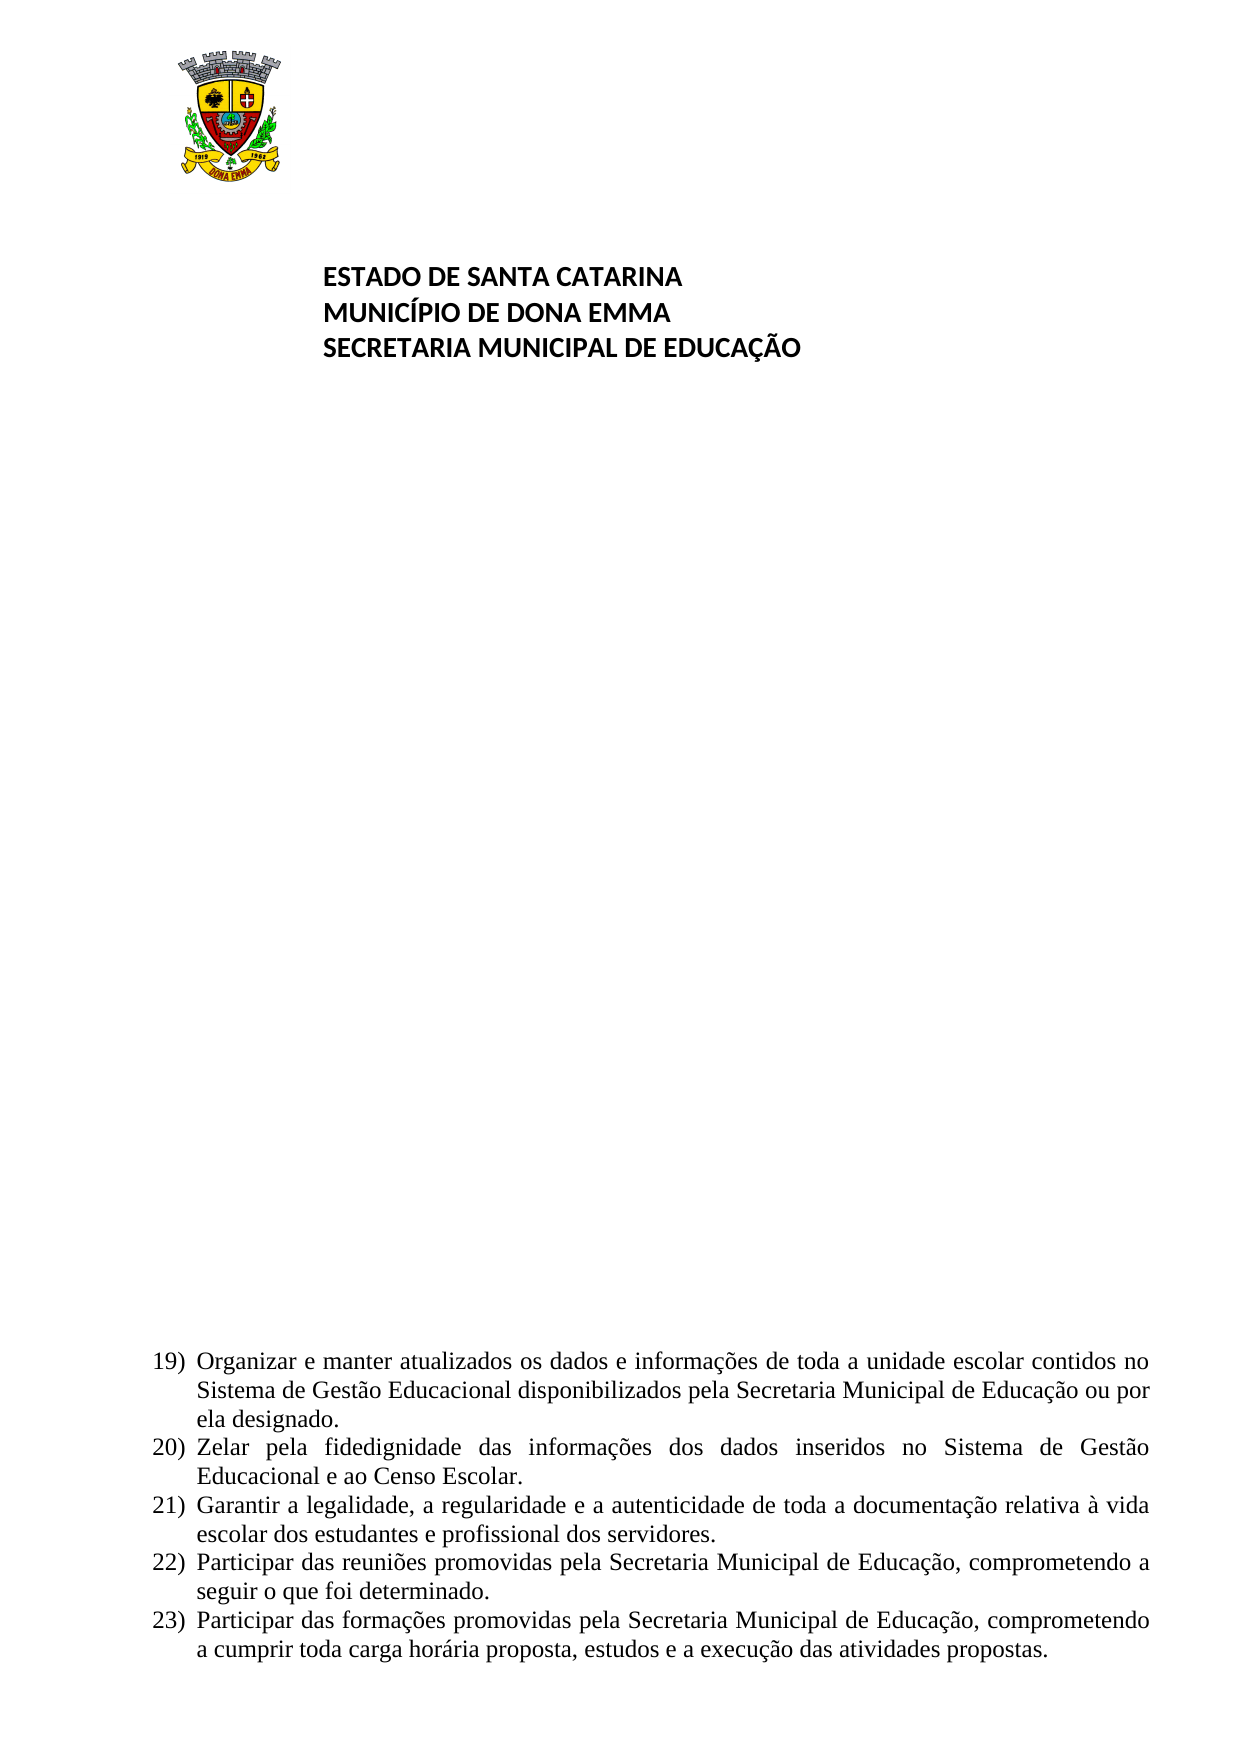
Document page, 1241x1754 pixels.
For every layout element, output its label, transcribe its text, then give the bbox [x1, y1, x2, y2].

list Garantir a legalidade, a regularidade e a autenticidade de toda a documentação relativa à vida escolar dos estudantes e profissional dos servidores. [152, 1490, 1151, 1547]
list Organizar e manter atualizados os dados e informações de toda a unidade escolar contidos no Sistema de Gestão Educacional disponibilizados pela Secretaria Municipal de Educação ou por ela designado. [152, 1346, 1151, 1432]
list Participar das formações promovidas pela Secretaria Municipal de Educação, comprometendo a cumprir toda carga horária proposta, estudos e a execução das atividades propostas. [152, 1605, 1151, 1662]
list Zelar pela fidedignidade das informações dos dados inseridos no Sistema de Gestão Educacional e ao Censo Escolar. [152, 1432, 1151, 1490]
list Participar das reuniões promovidas pela Secretaria Municipal de Educação, comprometendo a seguir o que foi determinado. [152, 1547, 1151, 1605]
picture [168, 46, 291, 194]
